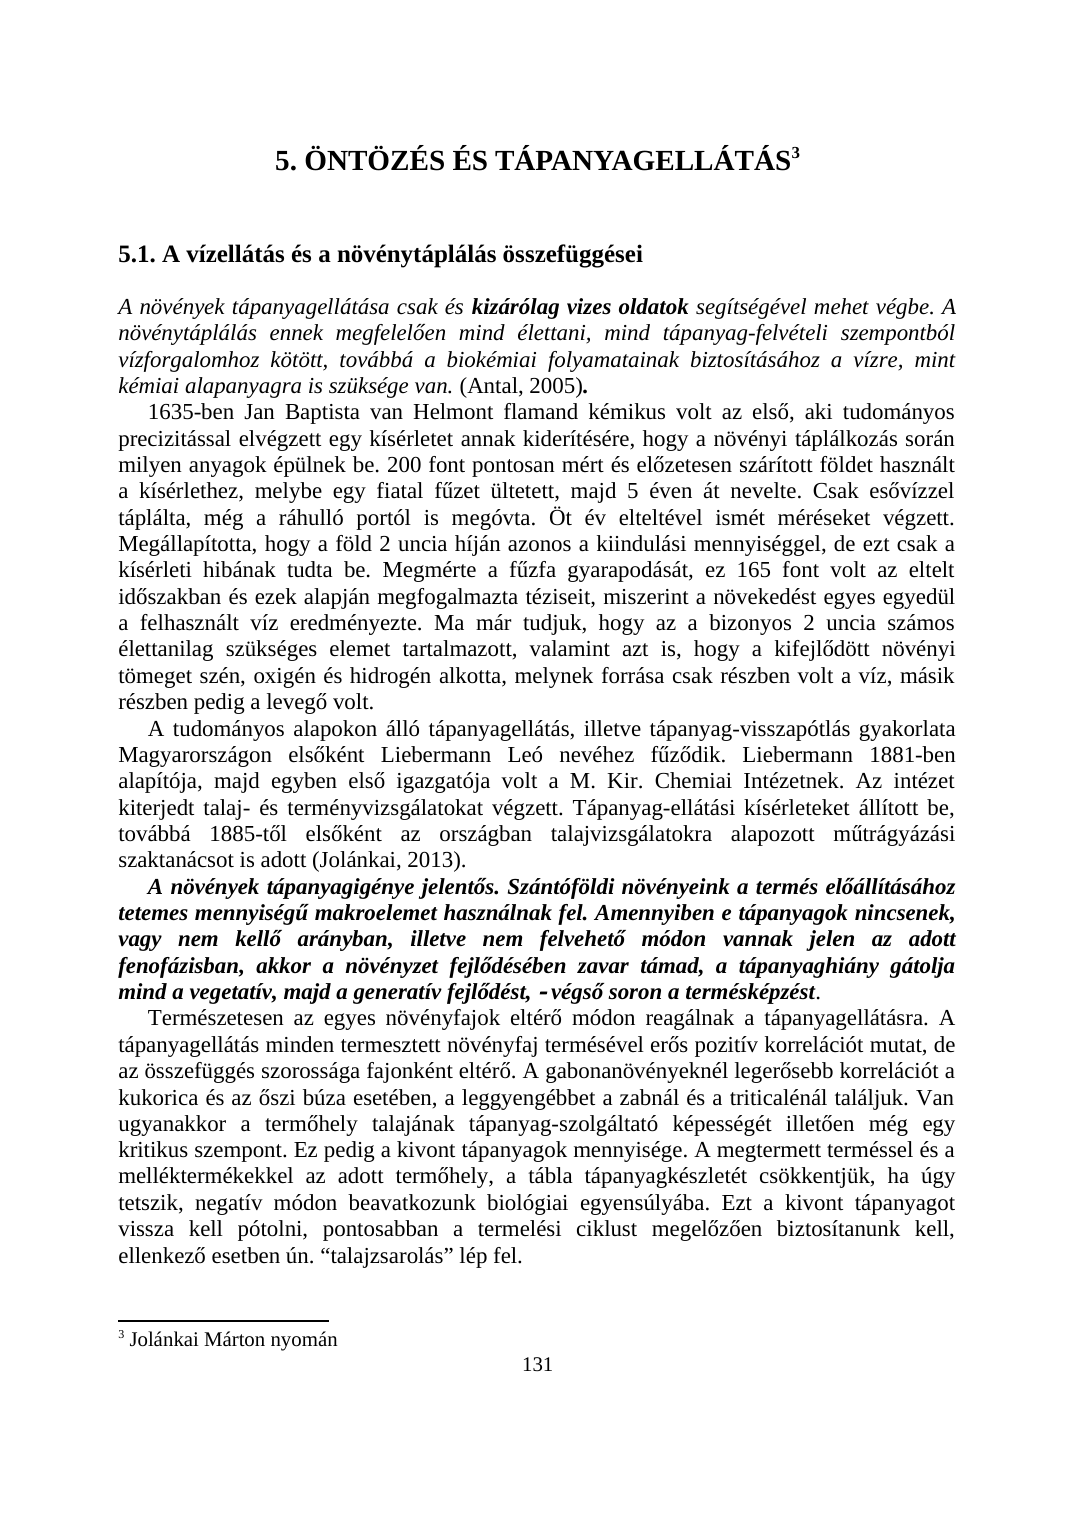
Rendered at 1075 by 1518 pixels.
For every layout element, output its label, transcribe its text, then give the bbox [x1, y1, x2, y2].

text 1635-ben Jan Baptista van Helmont flamand kémikus volt az első, aki tudományos precizitással elvégzett egy kísérletet annak kiderítésére, hogy a növényi táplálkozás során milyen anyagok épülnek be. 200 font pontosan mért és előzetesen szárított földet használt a kísérlethez, melybe egy fiatal fűzet ültetett, majd 5 éven át nevelte. Csak esővízzel táplálta, még a ráhulló portól is megóvta. Öt év elteltével ismét méréseket végzett. Megállapította, hogy a föld 2 uncia híján azonos a kiindulási mennyiséggel, de ezt csak a kísérleti hibának tudta be. Megmérte a fűzfa gyarapodását, ez 165 font volt az eltelt időszakban és ezek alapján megfogalmazta téziseit, miszerint a növekedést egyes egyedül a felhasznált víz eredményezte. Ma már tudjuk, hogy az a bizonyos 2 uncia számos élettanilag szükséges elemet tartalmazott, valamint azt is, hogy a kifejlődött növényi tömeget szén, oxigén és hidrogén alkotta, melynek forrása csak részben volt a víz, másik részben pedig a levegő volt. [118, 398, 957, 714]
text A tudományos alapokon álló tápanyagellátás, illetve tápanyag-visszapótlás gyakorlata Magyarországon elsőként Liebermann Leó nevéhez fűződik. Liebermann 1881-ben alapítója, majd egyben első igazgatója volt a M. Kir. Chemiai Intézetnek. Az intézet kiterjedt talaj- és terményvizsgálatokat végzett. Tápanyag-ellátási kísérleteket állított be, továbbá 1885-től elsőként az országban talajvizsgálatokra alapozott műtrágyázási szaktanácsot is adott (Jolánkai, 2013). [118, 714, 957, 873]
text A növények tápanyagellátása csak és kizárólag vizes oldatok segítségével mehet végbe. A növénytáplálás ennek megfelelően mind élettani, mind tápanyag-felvételi szempontból vízforgalomhoz kötött, továbbá a biokémiai folyamatainak biztosításához a vízre, mint kémiai alapanyagra is szüksége van. (Antal, 2005). [118, 293, 957, 398]
text Természetesen az egyes növényfajok eltérő módon reagálnak a tápanyagellátásra. A tápanyagellátás minden termesztett növényfaj termésével erős pozitív korrelációt mutat, de az összefüggés szorossága fajonként eltérő. A gabonanövényeknél legerősebb korrelációt a kukorica és az őszi búza esetében, a leggyengébbet a zabnál és a triticalénál találjuk. Van ugyanakkor a termőhely talajának tápanyag-szolgáltató képességét illetően még egy kritikus szempont. Ez pedig a kivont tápanyagok mennyisége. A megtermett terméssel és a melléktermékekkel az adott termőhely, a tábla tápanyagkészletét csökkentjük, ha úgy tetszik, negatív módon beavatkozunk biológiai egyensúlyába. Ezt a kivont tápanyagot vissza kell pótolni, pontosabban a termelési ciklust megelőzően biztosítanunk kell, ellenkező esetben ún. “talajzsarolás” lép fel. [118, 1004, 957, 1268]
subtitle 5.1. A vízellátás és a növénytáplálás összefüggései [118, 239, 957, 268]
subtitle 5. ÖNTÖZÉS ÉS TÁPANYAGELLÁTÁS [118, 143, 957, 177]
text A növények tápanyagigénye jelentős. Szántóföldi növényeink a termés előállításához tetemes mennyiségű makroelemet használnak fel. Amennyiben e tápanyagok nincsenek, vagy nem kellő arányban, illetve nem felvehető módon vannak jelen az adott fenofázisban, akkor a növényzet fejlődésében zavar támad, a tápanyaghiány gátolja mind a vegetatív, majd a generatív fejlődést, végső soron a termésképzést. [118, 873, 957, 1004]
